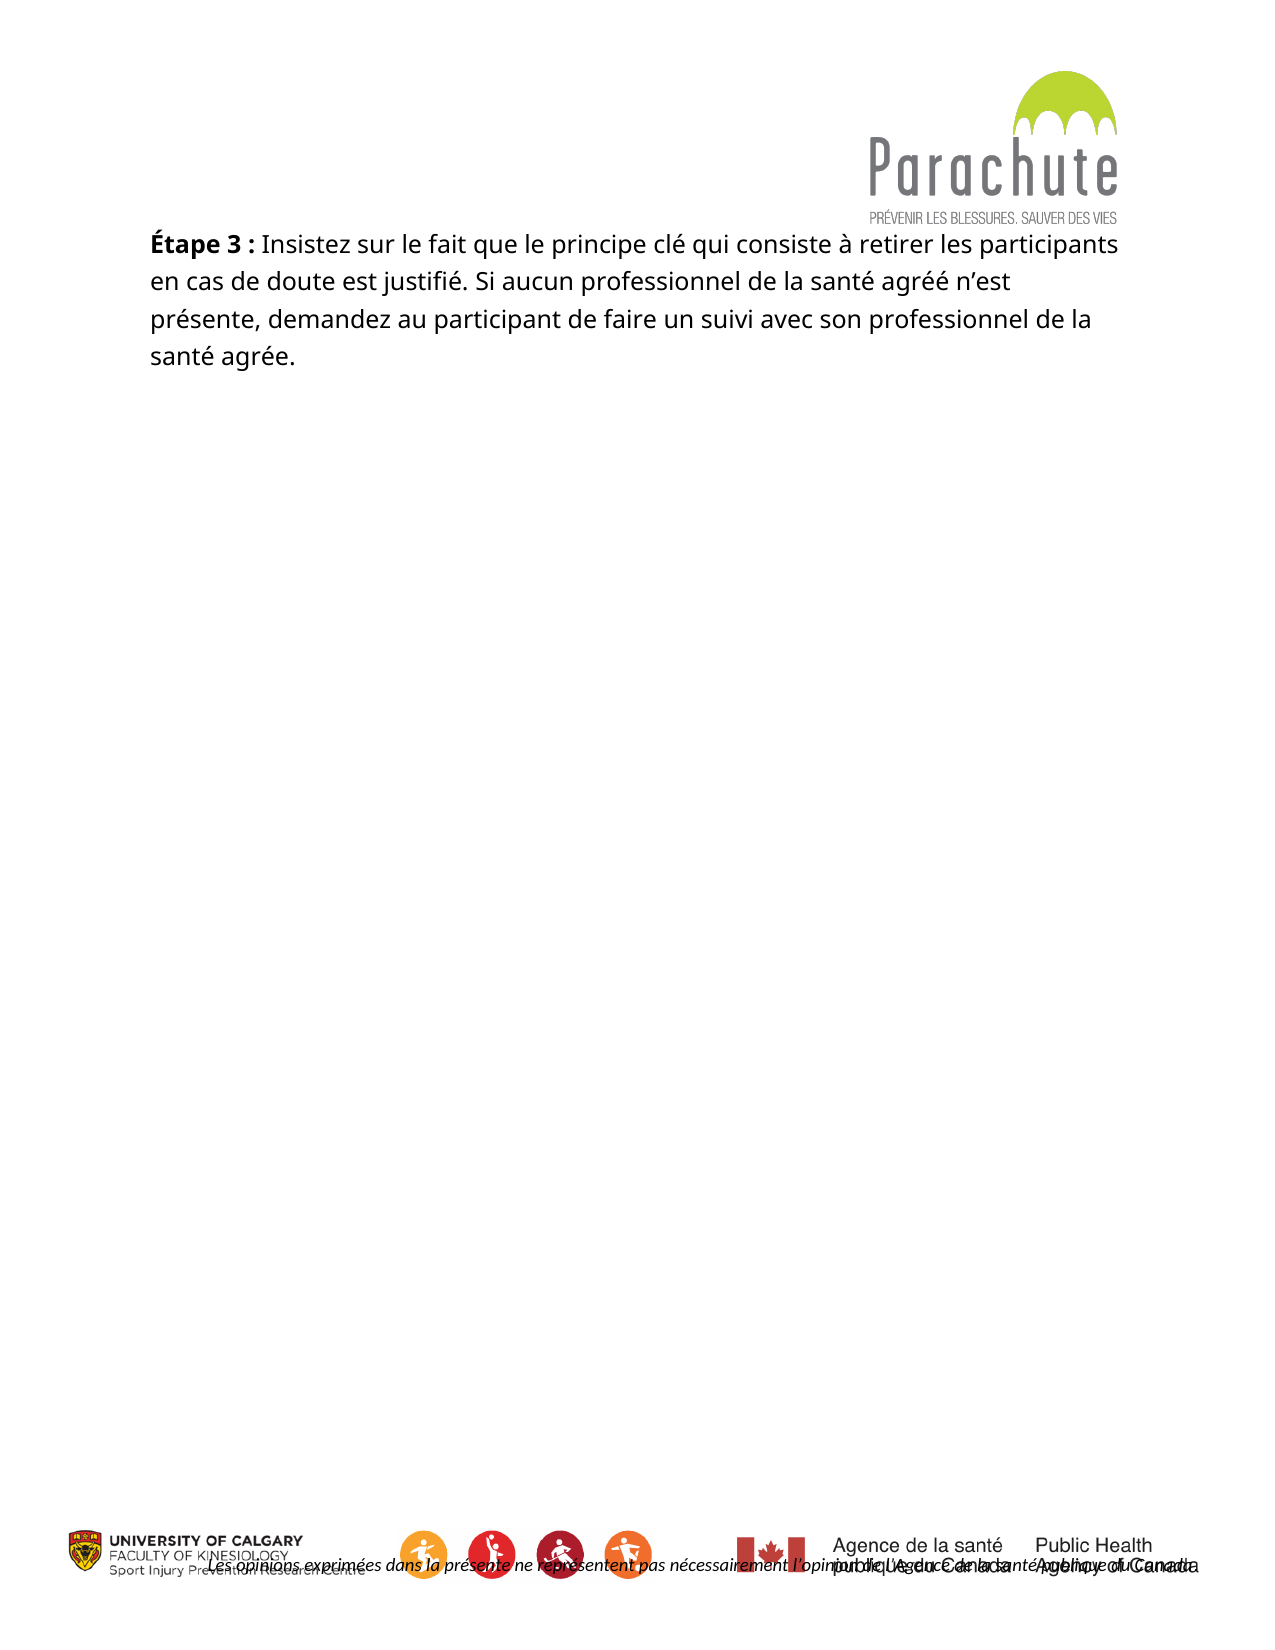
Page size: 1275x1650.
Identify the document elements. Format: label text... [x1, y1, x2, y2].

picture [397, 1528, 655, 1582]
picture [870, 71, 1118, 150]
picture [710, 1521, 1221, 1587]
picture [31, 1504, 393, 1607]
text Étape 3 : Insistez sur le fait que le principe clé qui consiste à retirer les participants en cas de doute est justifié. Si aucun professionnel de la santé agréé n’est présente, demandez au participant de faire un suivi avec son professionnel de la santé agrée. [150, 150, 1125, 373]
